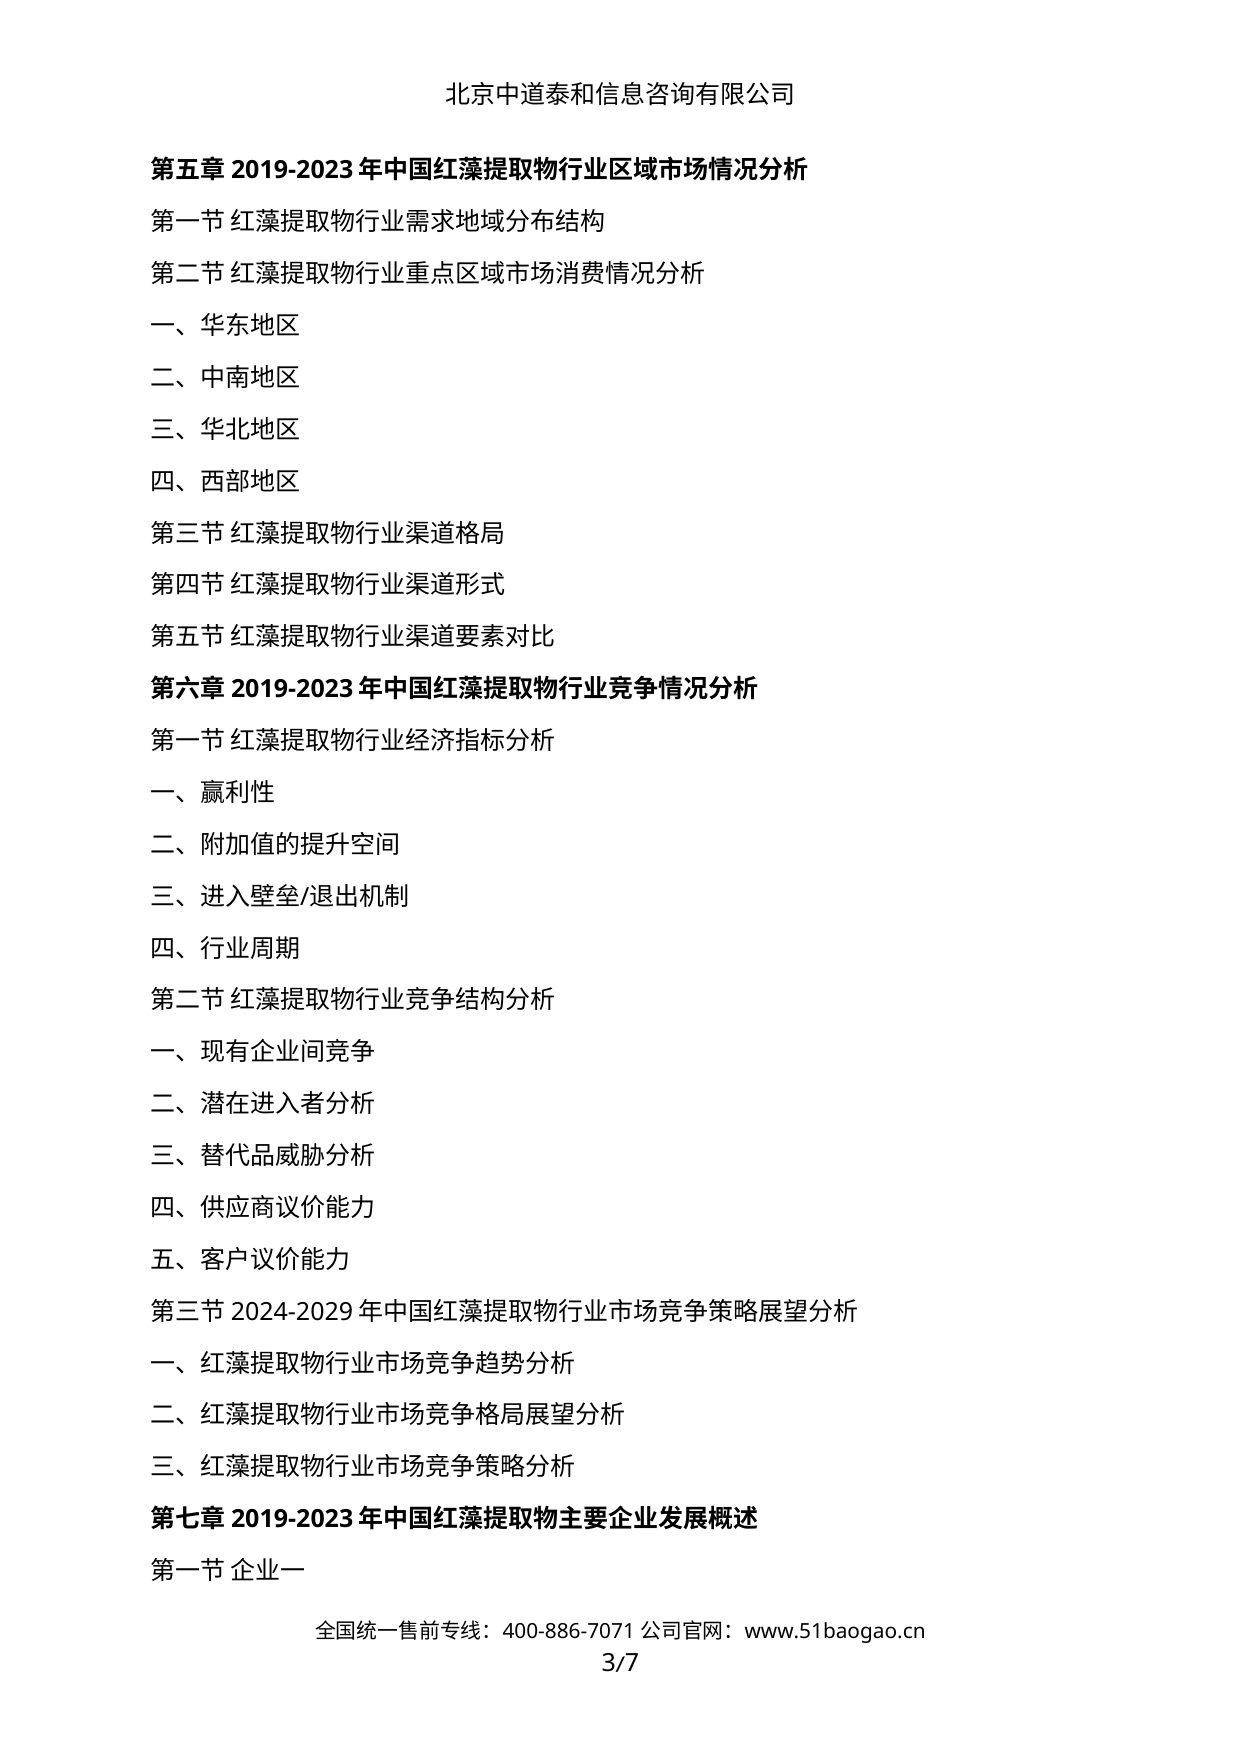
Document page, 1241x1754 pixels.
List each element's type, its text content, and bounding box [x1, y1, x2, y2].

text 第一节 企业一 [150, 1551, 1090, 1587]
text 第一节 红藻提取物行业经济指标分析 [150, 721, 1090, 757]
text 第六章 2019-2023年中国红藻提取物行业竞争情况分析 [150, 669, 1090, 705]
text 四、行业周期 [150, 928, 1090, 964]
text 第二节 红藻提取物行业重点区域市场消费情况分析 [150, 254, 1090, 290]
text 三、替代品威胁分析 [150, 1136, 1090, 1172]
text 四、西部地区 [150, 461, 1090, 497]
text 第二节 红藻提取物行业竞争结构分析 [150, 980, 1090, 1016]
text 三、华北地区 [150, 409, 1090, 446]
text 第七章 2019-2023年中国红藻提取物主要企业发展概述 [150, 1499, 1090, 1535]
text 第四节 红藻提取物行业渠道形式 [150, 565, 1090, 601]
text 第五章 2019-2023年中国红藻提取物行业区域市场情况分析 [150, 150, 1090, 186]
text 四、供应商议价能力 [150, 1187, 1090, 1224]
text 一、现有企业间竞争 [150, 1032, 1090, 1068]
text 二、红藻提取物行业市场竞争格局展望分析 [150, 1395, 1090, 1431]
text 第一节 红藻提取物行业需求地域分布结构 [150, 202, 1090, 238]
text 二、附加值的提升空间 [150, 824, 1090, 861]
text 三、红藻提取物行业市场竞争策略分析 [150, 1447, 1090, 1483]
text 二、潜在进入者分析 [150, 1084, 1090, 1120]
text 二、中南地区 [150, 357, 1090, 394]
text 第五节 红藻提取物行业渠道要素对比 [150, 617, 1090, 653]
text 一、红藻提取物行业市场竞争趋势分析 [150, 1343, 1090, 1379]
text 五、客户议价能力 [150, 1239, 1090, 1276]
text 一、华东地区 [150, 306, 1090, 342]
text 第三节 红藻提取物行业渠道格局 [150, 513, 1090, 549]
text 一、赢利性 [150, 772, 1090, 809]
text 第三节 2024-2029年中国红藻提取物行业市场竞争策略展望分析 [150, 1291, 1090, 1327]
text 三、进入壁垒/退出机制 [150, 876, 1090, 912]
